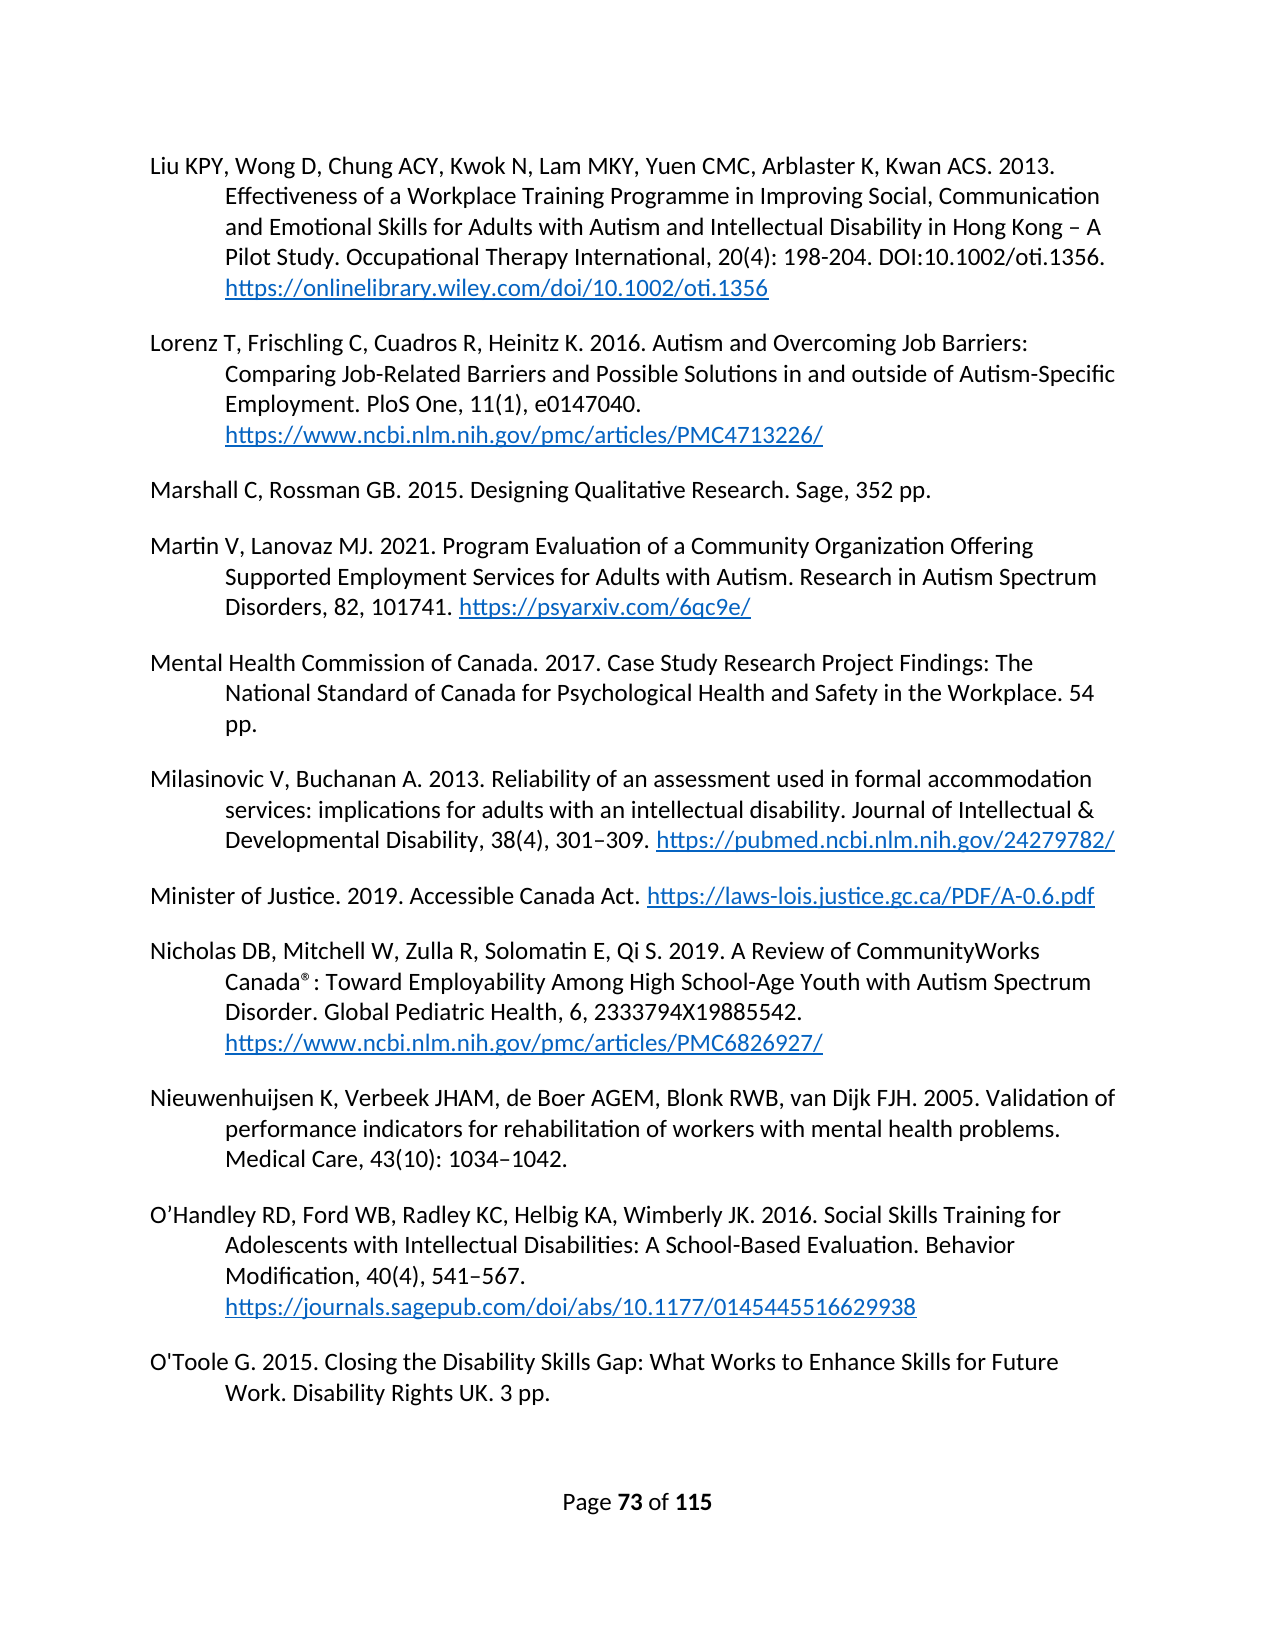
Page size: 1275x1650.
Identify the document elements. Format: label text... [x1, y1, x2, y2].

text Mental Health Commission of Canada. 2017. Case Study Research Project Findings: The National Standard of Canada for Psychological Health and Safety in the Workplace. 54 pp. [150, 647, 1125, 738]
text Liu KPY, Wong D, Chung ACY, Kwok N, Lam MKY, Yuen CMC, Arblaster K, Kwan ACS. 2013. Effectiveness of a Workplace Training Programme in Improving Social, Communication and Emotional Skills for Adults with Autism and Intellectual Disability in Hong Kong – A Pilot Study. Occupational Therapy International, 20(4): 198-204. DOI:10.1002/oti.1356. https://onlinelibrary.wiley.com/doi/10.1002/oti.1356 [150, 150, 1125, 303]
text Nieuwenhuijsen K, Verbeek JHAM, de Boer AGEM, Blonk RWB, van Dijk FJH. 2005. Validation of performance indicators for rehabilitation of workers with mental health problems. Medical Care, 43(10): 1034–1042. [150, 1082, 1125, 1174]
text Martin V, Lanovaz MJ. 2021. Program Evaluation of a Community Organization Offering Supported Employment Services for Adults with Autism. Research in Autism Spectrum Disorders, 82, 101741. https://psyarxiv.com/6qc9e/ [150, 530, 1125, 622]
text Minister of Justice. 2019. Accessible Canada Act. https://laws-lois.justice.gc.ca/PDF/A-0.6.pdf [150, 880, 1125, 910]
text Nicholas DB, Mitchell W, Zulla R, Solomatin E, Qi S. 2019. A Review of CommunityWorks Canada®: Toward Employability Among High School-Age Youth with Autism Spectrum Disorder. Global Pediatric Health, 6, 2333794X19885542. https://www.ncbi.nlm.nih.gov/pmc/articles/PMC6826927/ [150, 935, 1125, 1057]
text O’Handley RD, Ford WB, Radley KC, Helbig KA, Wimberly JK. 2016. Social Skills Training for Adolescents with Intellectual Disabilities: A School-Based Evaluation. Behavior Modification, 40(4), 541–567. https://journals.sagepub.com/doi/abs/10.1177/0145445516629938 [150, 1199, 1125, 1321]
text Milasinovic V, Buchanan A. 2013. Reliability of an assessment used in formal accommodation services: implications for adults with an intellectual disability. Journal of Intellectual & Developmental Disability, 38(4), 301–309. https://pubmed.ncbi.nlm.nih.gov/24279782/ [150, 763, 1125, 855]
text Lorenz T, Frischling C, Cuadros R, Heinitz K. 2016. Autism and Overcoming Job Barriers: Comparing Job-Related Barriers and Possible Solutions in and outside of Autism-Specific Employment. PloS One, 11(1), e0147040. https://www.ncbi.nlm.nih.gov/pmc/articles/PMC4713226/ [150, 328, 1125, 450]
text O'Toole G. 2015. Closing the Disability Skills Gap: What Works to Enhance Skills for Future Work. Disability Rights UK. 3 pp. [150, 1346, 1125, 1407]
text Marshall C, Rossman GB. 2015. Designing Qualitative Research. Sage, 352 pp. [150, 475, 1125, 505]
